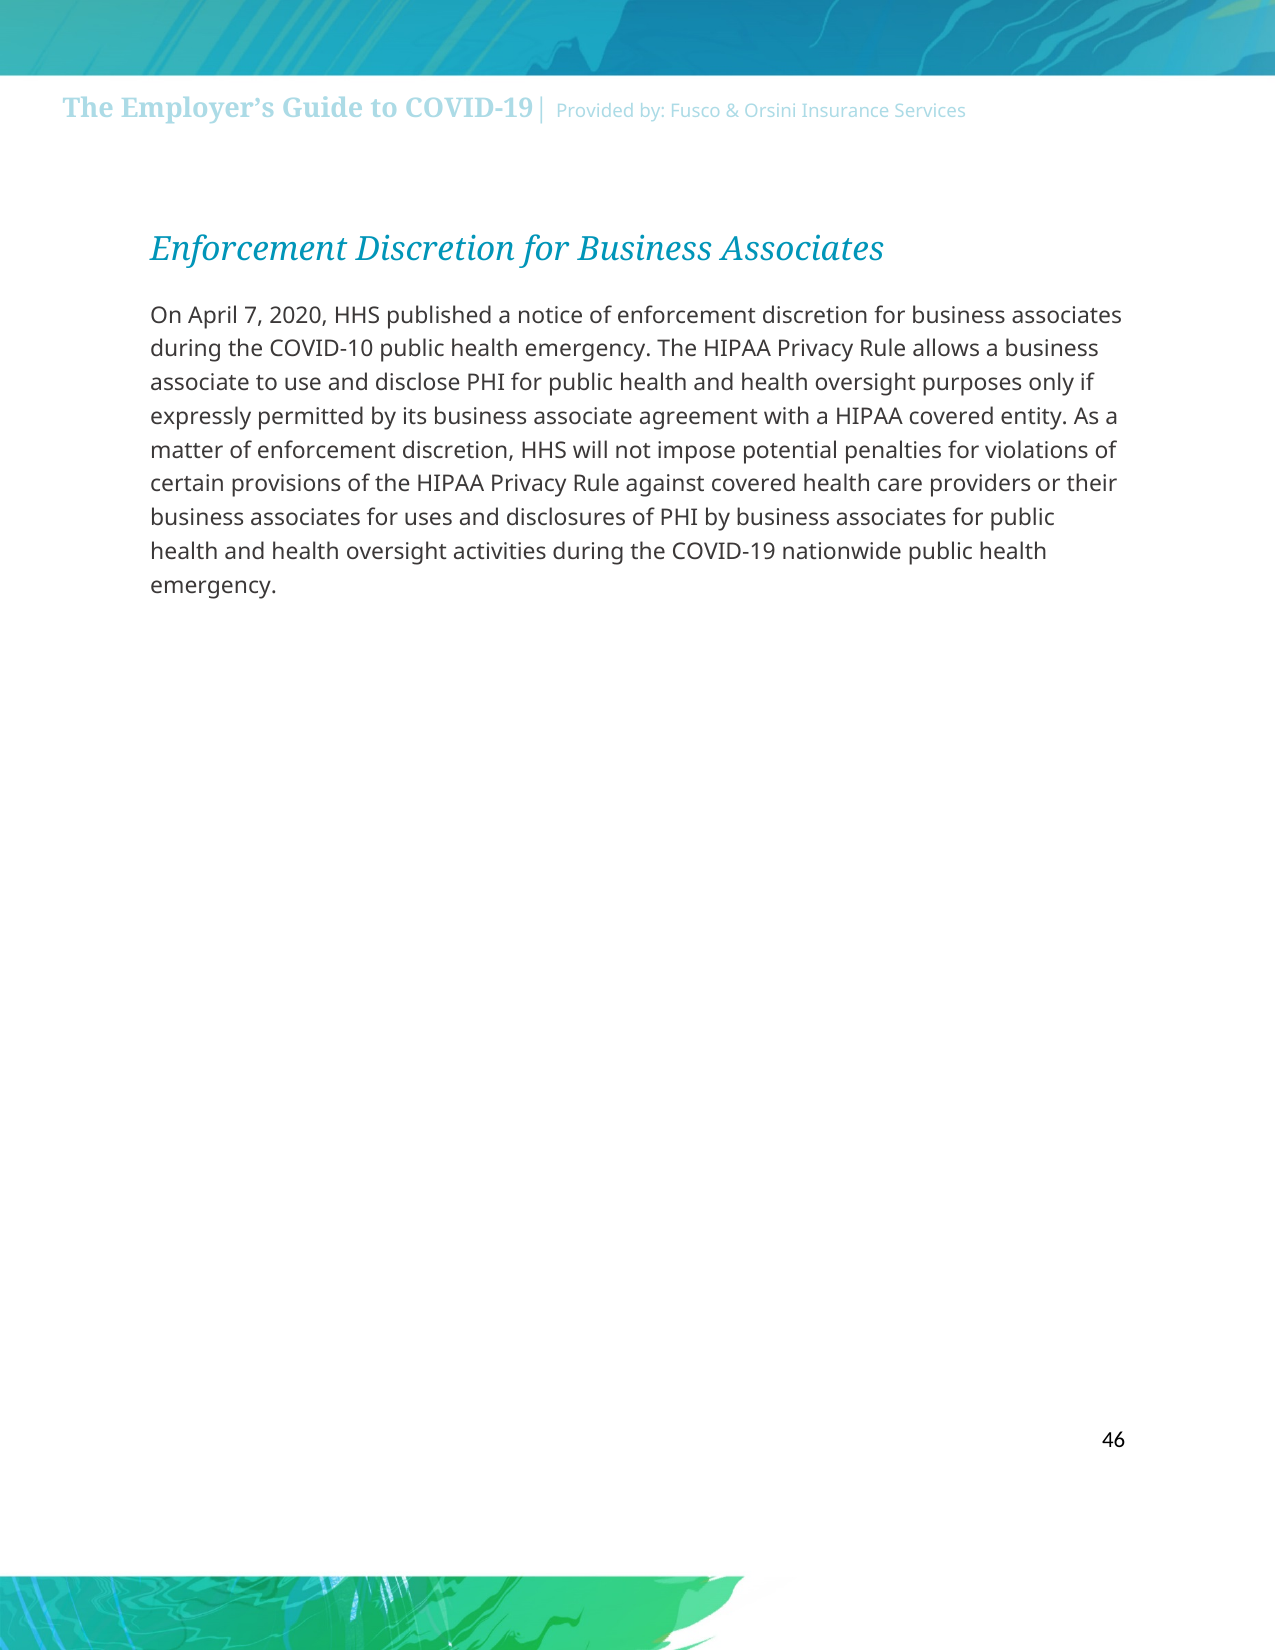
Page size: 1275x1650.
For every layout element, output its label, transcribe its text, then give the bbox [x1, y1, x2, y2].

picture [0, 93, 1275, 1650]
text On April 7, 2020, HHS published a notice of enforcement discretion for business associates during the COVID-10 public health emergency. The HIPAA Privacy Rule allows a business associate to use and disclose PHI for public health and health oversight purposes only if expressly permitted by its business associate agreement with a HIPAA covered entity. As a matter of enforcement discretion, HHS will not impose potential penalties for violations of certain provisions of the HIPAA Privacy Rule against covered health care providers or their business associates for uses and disclosures of PHI by business associates for public health and health oversight activities during the COVID-19 nationwide public health emergency. [150, 299, 1125, 600]
subtitle Enforcement Discretion for Business Associates [150, 225, 1125, 270]
picture [0, 0, 1275, 91]
